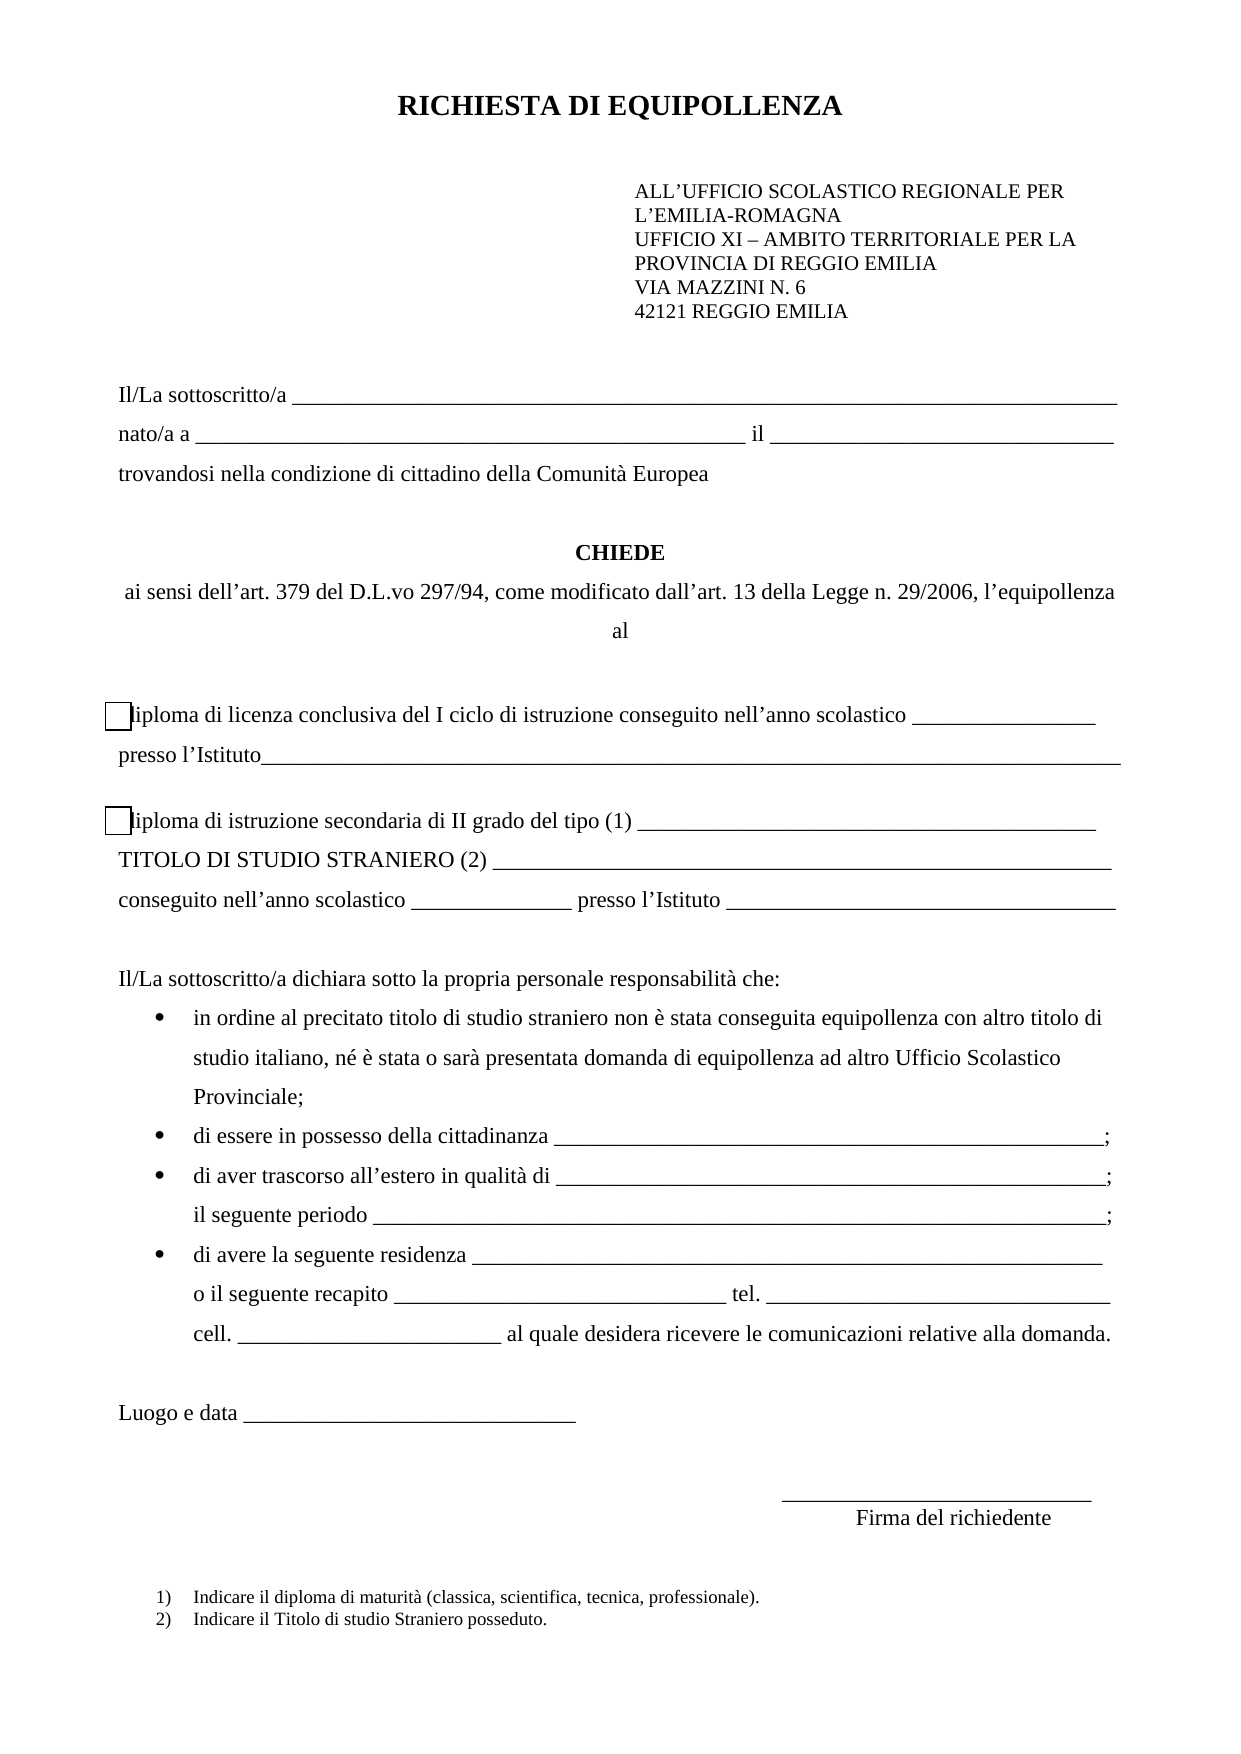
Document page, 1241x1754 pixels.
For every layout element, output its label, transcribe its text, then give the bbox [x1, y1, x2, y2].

text Il/La sottoscritto/a ________________________________________________________________________ [118, 381, 1122, 407]
text nato/a a ________________________________________________ il ______________________________ trovandosi nella condizione di cittadino della Comunità Europea [118, 420, 1122, 486]
text Luogo e data _____________________________ [118, 1399, 1122, 1425]
text ai sensi dell’art. 379 del D.L.vo 297/94, come modificato dall’art. 13 della Legge n. 29/2006, l’equipollenza al [118, 578, 1122, 687]
text ALL’UFFICIO SCOLASTICO REGIONALE PER L’EMILIA-ROMAGNA [634, 179, 1122, 227]
list Indicare il Titolo di studio Straniero posseduto. [156, 1607, 1122, 1629]
text Il/La sottoscritto/a dichiara sotto la propria personale responsabilità che: [118, 925, 1122, 991]
text ⁯ diploma di istruzione secondaria di II grado del tipo (1) ________________________________________ TITOLO DI STUDIO STRANIERO (2) ______________________________________________________ conseguito nell’anno scolastico ______________ presso l’Istituto __________________________________ [118, 807, 1122, 912]
list di essere in possesso della cittadinanza ________________________________________________; [156, 1123, 1122, 1149]
text RICHIESTA DI EQUIPOLLENZA [118, 88, 1122, 121]
text Firma del richiedente [118, 1504, 1122, 1531]
text 42121 REGGIO EMILIA [561, 299, 1122, 323]
text CHIEDE [118, 499, 1122, 565]
text VIA MAZZINI N. 6 [561, 275, 1122, 299]
list di aver trascorso all’estero in qualità di ________________________________________________; il seguente periodo ________________________________________________________________; [156, 1162, 1122, 1228]
text UFFICIO XI – AMBITO TERRITORIALE PER LA PROVINCIA DI REGGIO EMILIA [634, 227, 1122, 275]
text ___________________________ [118, 1478, 1122, 1504]
list di avere la seguente residenza _______________________________________________________ o il seguente recapito _____________________________ tel. ______________________________ cell. _______________________ al quale desidera ricevere le comunicazioni relative alla domanda. [156, 1241, 1122, 1346]
list in ordine al precitato titolo di studio straniero non è stata conseguita equipollenza con altro titolo di studio italiano, né è stata o sarà presentata domanda di equipollenza ad altro Ufficio Scolastico Provinciale; [156, 1004, 1122, 1109]
text ⁯ diploma di licenza conclusiva del I ciclo di istruzione conseguito nell’anno scolastico ________________ presso l’Istituto___________________________________________________________________________ [118, 701, 1122, 767]
list Indicare il diploma di maturità (classica, scientifica, tecnica, professionale). [156, 1586, 1122, 1607]
